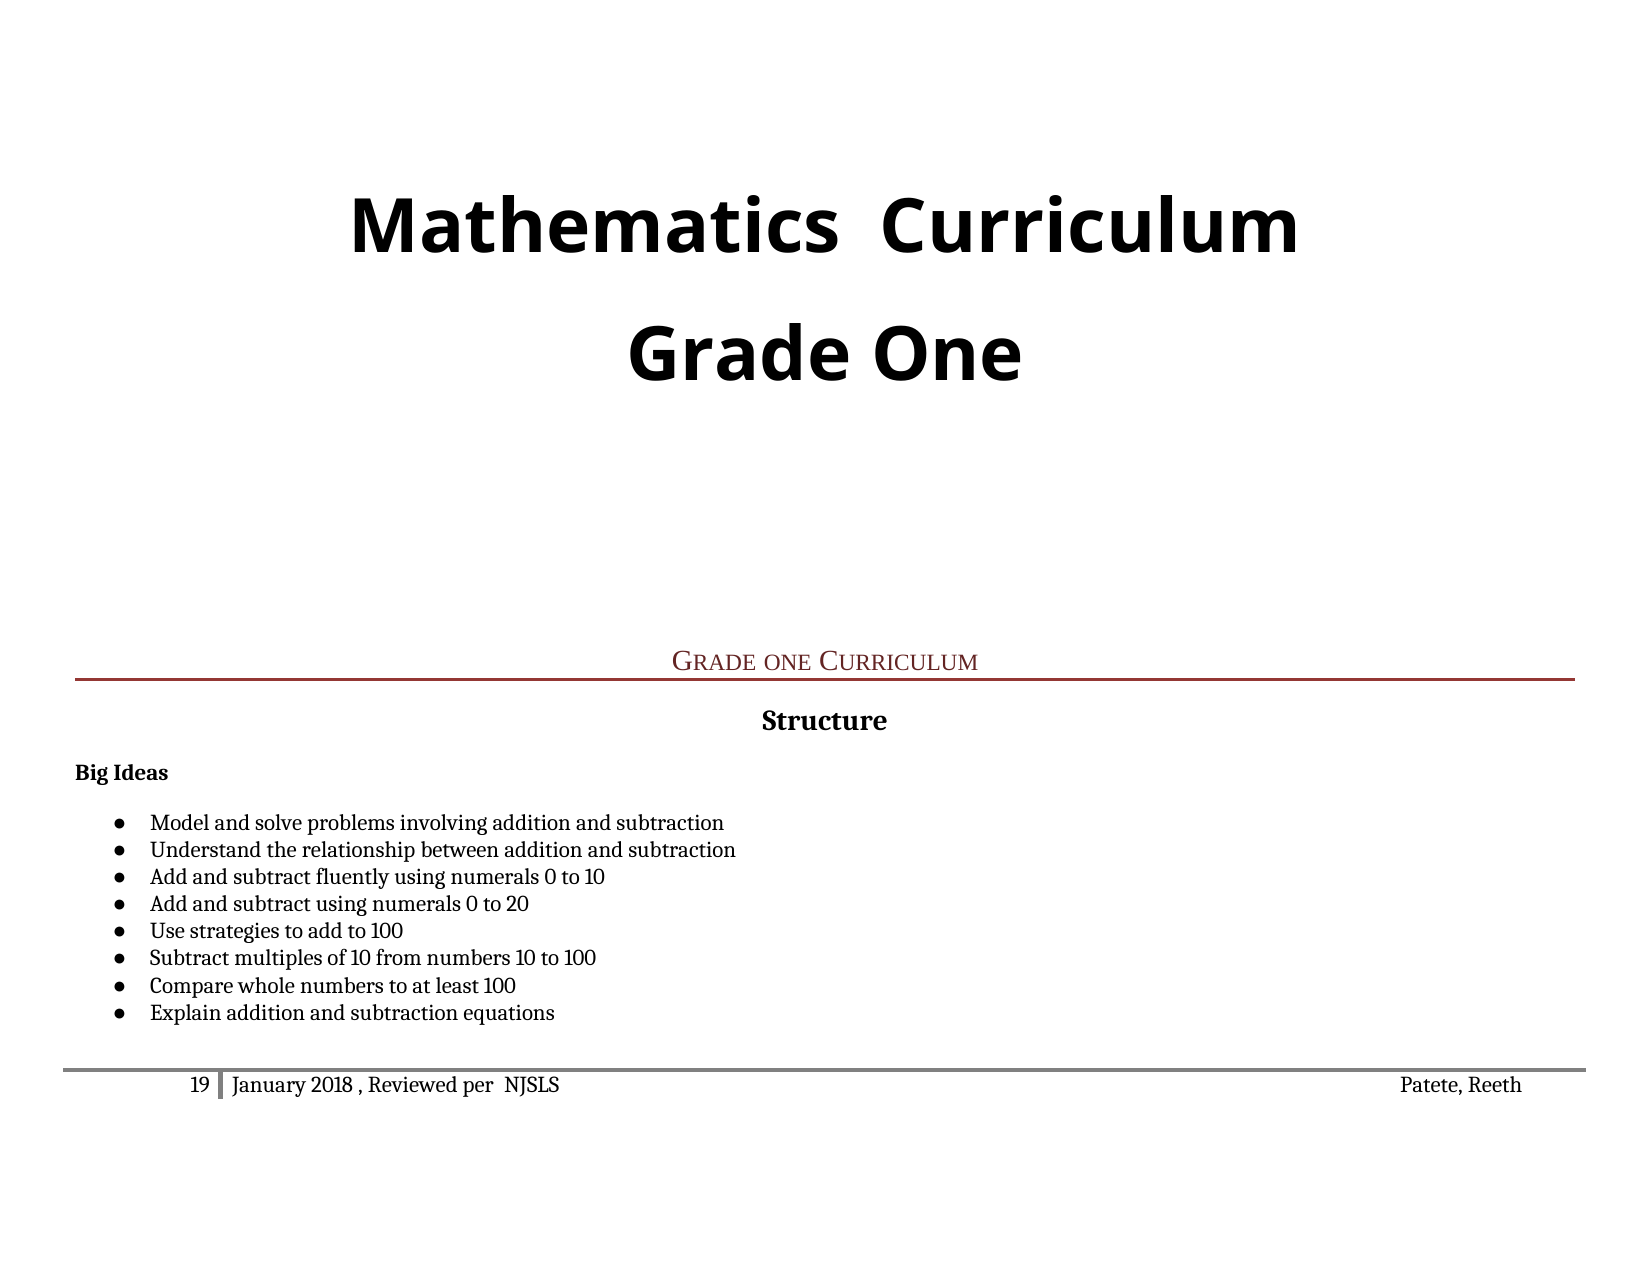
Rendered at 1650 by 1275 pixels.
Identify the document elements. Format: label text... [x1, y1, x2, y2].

text Structure [75, 704, 1575, 737]
list Model and solve problems involving addition and subtraction [112, 808, 1575, 836]
list Compare whole numbers to at least 100 [112, 972, 1575, 999]
list Add and subtract using numerals 0 to 20 [112, 890, 1575, 917]
list Subtract multiples of 10 from numbers 10 to 100 [112, 944, 1575, 972]
list Understand the relationship between addition and subtraction [112, 836, 1575, 863]
list Use strategies to add to 100 [112, 917, 1575, 944]
text Grade one Curriculum [75, 643, 1575, 678]
text Big Ideas [75, 760, 1575, 786]
text Grade One [75, 300, 1575, 402]
text Mathematics Curriculum [75, 172, 1575, 274]
list Explain addition and subtraction equations [112, 999, 1575, 1026]
list Add and subtract fluently using numerals 0 to 10 [112, 863, 1575, 890]
